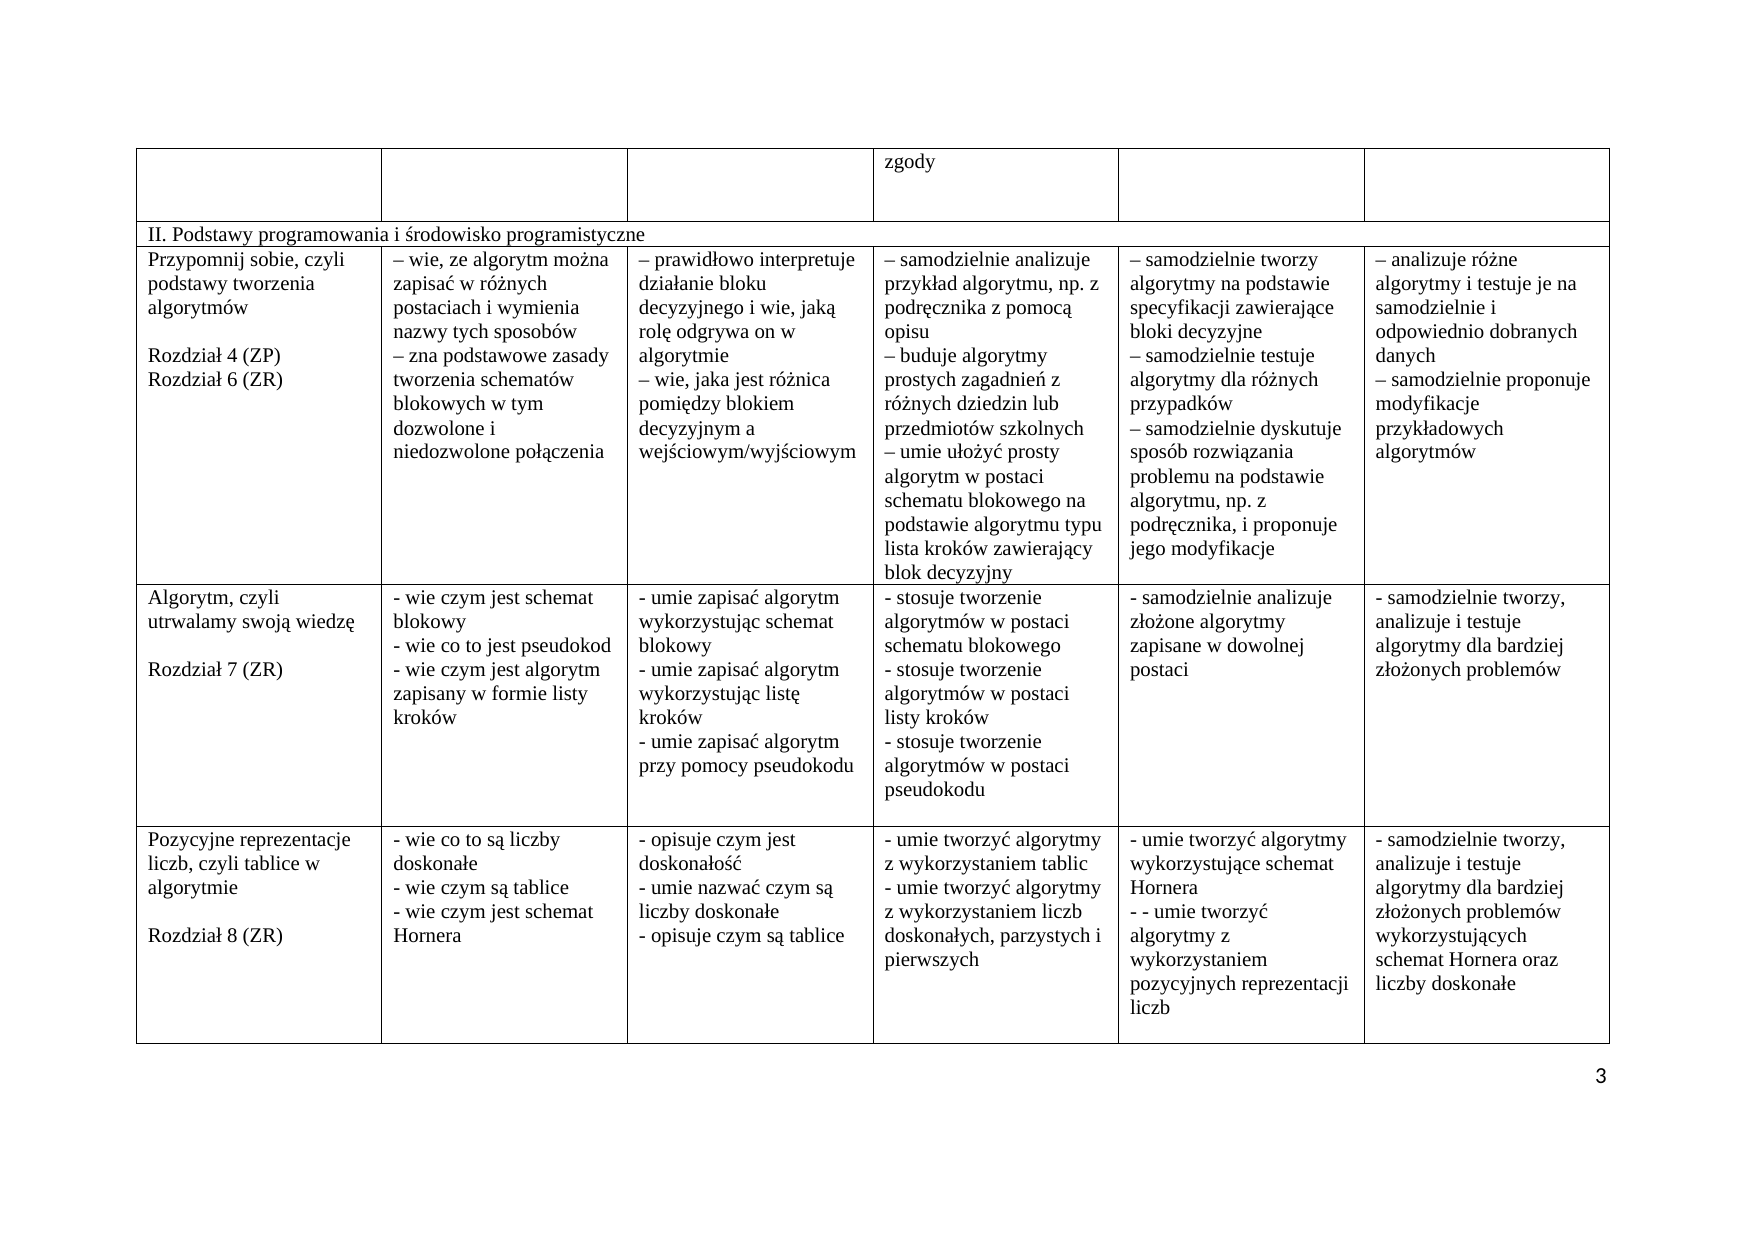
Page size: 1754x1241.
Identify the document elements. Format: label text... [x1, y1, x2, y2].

table_cell ‒ analizuje różne algorytmy i testuje je na samodzielnie i odpowiednio dobranych danych ‒ samodzielnie proponuje modyfikacje przykładowych algorytmów [1365, 247, 1609, 584]
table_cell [382, 149, 627, 221]
table_cell ‒ samodzielnie analizuje przykład algorytmu, np. z podręcznika z pomocą opisu ‒ buduje algorytmy prostych zagadnień z różnych dziedzin lub przedmiotów szkolnych ‒ umie ułożyć prosty algorytm w postaci schematu blokowego na podstawie algorytmu typu lista kroków zawierający blok decyzyjny [874, 247, 1118, 584]
table_cell Pozycyjne reprezentacje liczb, czyli tablice w algorytmie Rozdział 8 (ZR) [137, 827, 381, 1043]
table_cell - opisuje czym jest doskonałość - umie nazwać czym są liczby doskonałe - opisuje czym są tablice [628, 827, 873, 1043]
table_cell - samodzielnie tworzy, analizuje i testuje algorytmy dla bardziej złożonych problemów wykorzystujących schemat Hornera oraz liczby doskonałe [1365, 827, 1609, 1043]
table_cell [137, 149, 381, 221]
table_cell - umie zapisać algorytm wykorzystując schemat blokowy - umie zapisać algorytm wykorzystując listę kroków - umie zapisać algorytm przy pomocy pseudokodu [628, 585, 873, 826]
table_cell ‒ wie, ze algorytm można zapisać w różnych postaciach i wymienia nazwy tych sposobów ‒ zna podstawowe zasady tworzenia schematów blokowych w tym dozwolone i niedozwolone połączenia [382, 247, 627, 584]
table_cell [874, 149, 1118, 221]
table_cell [1365, 149, 1609, 221]
table_cell - umie tworzyć algorytmy z wykorzystaniem tablic - umie tworzyć algorytmy z wykorzystaniem liczb doskonałych, parzystych i pierwszych [874, 827, 1118, 1043]
table_cell - wie czym jest schemat blokowy - wie co to jest pseudokod - wie czym jest algorytm zapisany w formie listy kroków [382, 585, 627, 826]
table_cell ‒ samodzielnie tworzy algorytmy na podstawie specyfikacji zawierające bloki decyzyjne ‒ samodzielnie testuje algorytmy dla różnych przypadków ‒ samodzielnie dyskutuje sposób rozwiązania problemu na podstawie algorytmu, np. z podręcznika, i proponuje jego modyfikacje [1119, 247, 1364, 584]
table_cell Algorytm, czyli utrwalamy swoją wiedzę Rozdział 7 (ZR) [137, 585, 381, 826]
table_cell - umie tworzyć algorytmy wykorzystujące schemat Hornera - - umie tworzyć algorytmy z wykorzystaniem pozycyjnych reprezentacji liczb [1119, 827, 1364, 1043]
table_cell Przypomnij sobie, czyli podstawy tworzenia algorytmów Rozdział 4 (ZP) Rozdział 6 (ZR) [137, 247, 381, 584]
table_cell - stosuje tworzenie algorytmów w postaci schematu blokowego - stosuje tworzenie algorytmów w postaci listy kroków - stosuje tworzenie algorytmów w postaci pseudokodu [874, 585, 1118, 826]
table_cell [1119, 149, 1364, 221]
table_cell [628, 149, 873, 221]
table_cell - samodzielnie analizuje złożone algorytmy zapisane w dowolnej postaci [1119, 585, 1364, 826]
table_cell II. Podstawy programowania i środowisko programistyczne [137, 222, 1609, 246]
table_cell - wie co to są liczby doskonałe - wie czym są tablice - wie czym jest schemat Hornera [382, 827, 627, 1043]
table_cell - samodzielnie tworzy, analizuje i testuje algorytmy dla bardziej złożonych problemów [1365, 585, 1609, 826]
table_cell ‒ prawidłowo interpretuje działanie bloku decyzyjnego i wie, jaką rolę odgrywa on w algorytmie ‒ wie, jaka jest różnica pomiędzy blokiem decyzyjnym a wejściowym/wyjściowym [628, 247, 873, 584]
